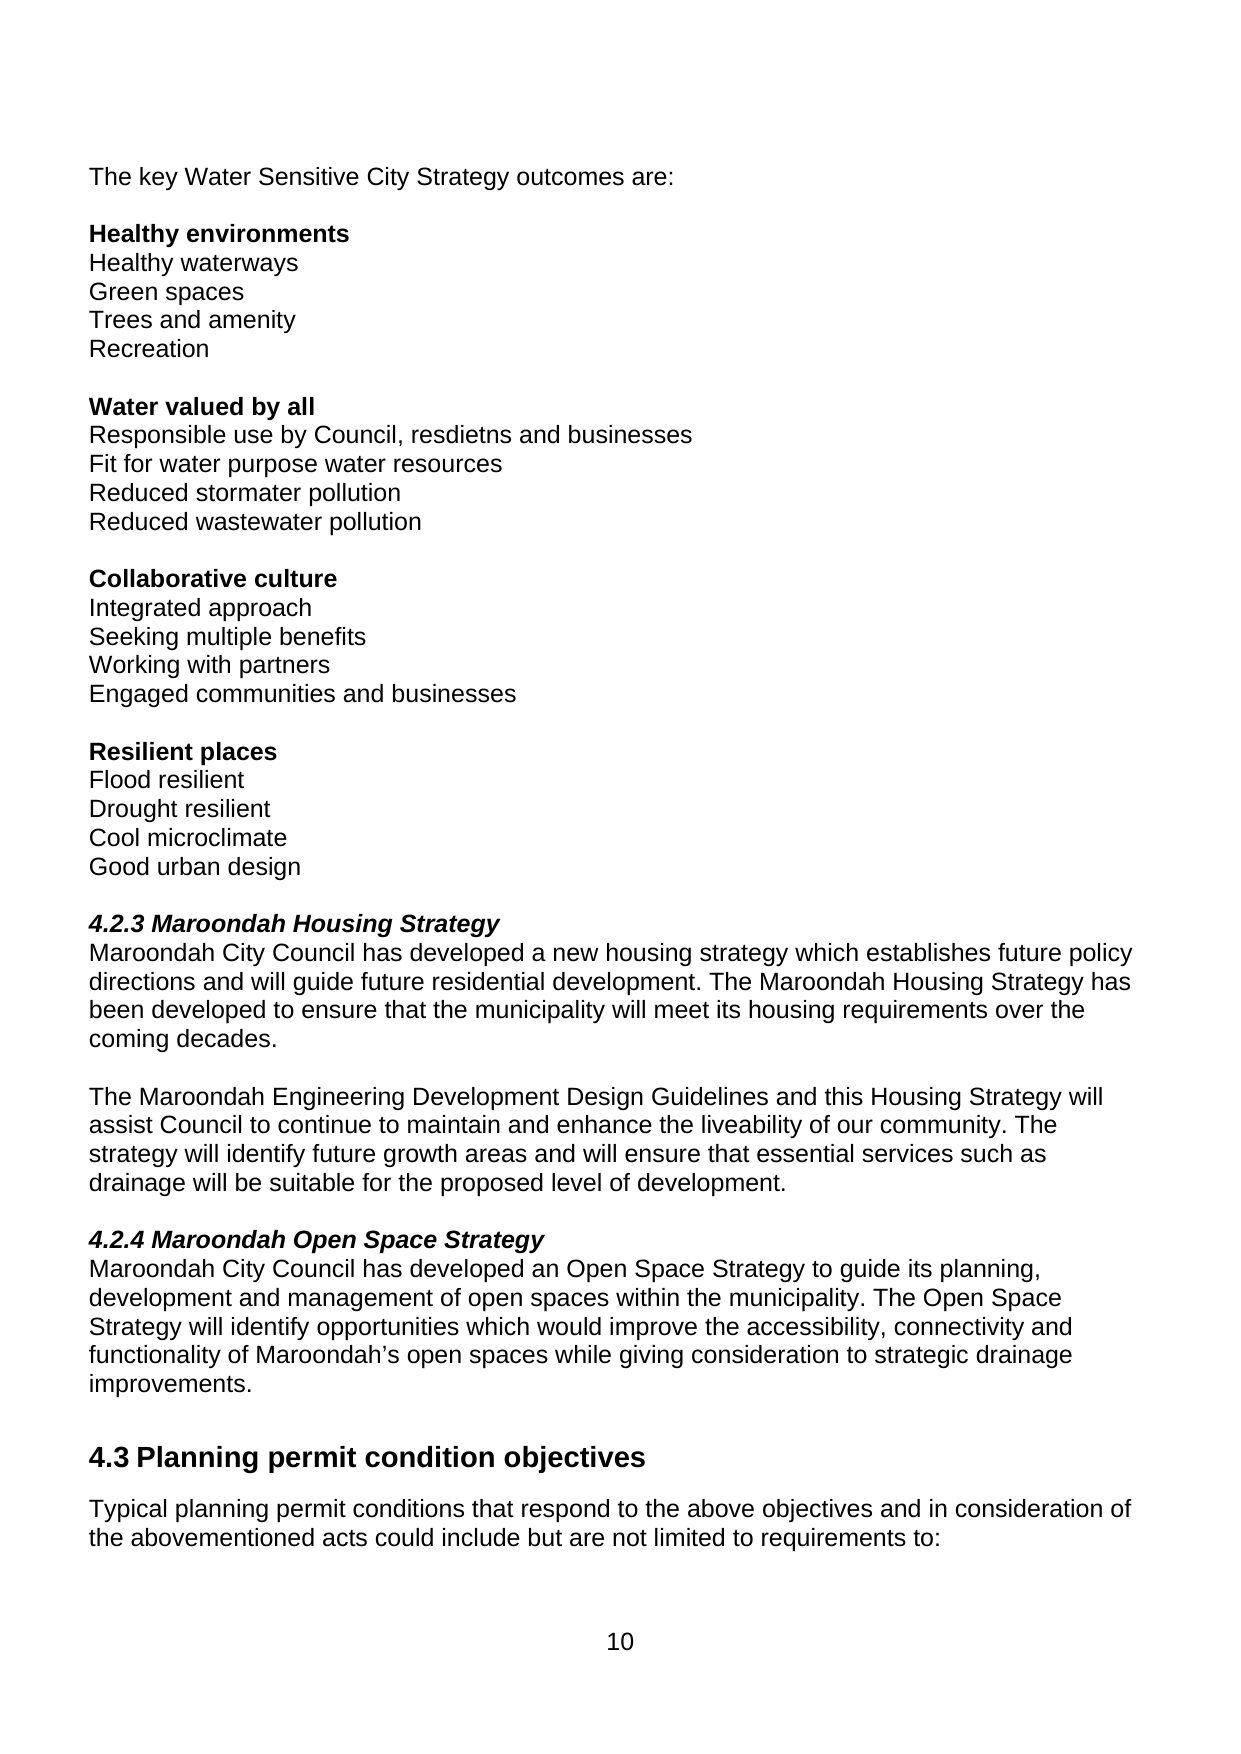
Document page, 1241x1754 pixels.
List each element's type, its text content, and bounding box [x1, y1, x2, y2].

text Reduced wastewater pollution [89, 507, 1152, 535]
text Typical planning permit conditions that respond to the above objectives and in consideration of the abovementioned acts could include but are not limited to requirements to: [89, 1494, 1152, 1551]
text Working with partners [89, 650, 1152, 679]
text Trees and amenity [89, 305, 1152, 334]
text Water valued by all [89, 392, 1152, 420]
text The Maroondah Engineering Development Design Guidelines and this Housing Strategy will assist Council to continue to maintain and enhance the liveability of our community. The strategy will identify future growth areas and will ensure that essential services such as drainage will be suitable for the proposed level of development. [89, 1082, 1152, 1197]
text The key Water Sensitive City Strategy outcomes are: [89, 162, 1152, 190]
text Collaborative culture [89, 564, 1152, 593]
text Reduced stormater pollution [89, 478, 1152, 507]
text Fit for water purpose water resources [89, 449, 1152, 478]
text Green spaces [89, 277, 1152, 305]
text Good urban design [89, 852, 1152, 880]
text Recreation [89, 334, 1152, 363]
subtitle 4.2.3 Maroondah Housing Strategy [89, 909, 1152, 938]
text Resilient places [89, 737, 1152, 765]
text Integrated approach [89, 593, 1152, 622]
text Seeking multiple benefits [89, 622, 1152, 650]
text Healthy waterways [89, 248, 1152, 277]
text Maroondah City Council has developed a new housing strategy which establishes future policy directions and will guide future residential development. The Maroondah Housing Strategy has been developed to ensure that the municipality will meet its housing requirements over the coming decades. [89, 938, 1152, 1053]
subtitle 4.2.4 Maroondah Open Space Strategy [89, 1225, 1152, 1254]
subtitle 4.3 Planning permit condition objectives [89, 1439, 1152, 1473]
text Drought resilient [89, 794, 1152, 823]
text Maroondah City Council has developed an Open Space Strategy to guide its planning, development and management of open spaces within the municipality. The Open Space Strategy will identify opportunities which would improve the accessibility, connectivity and functionality of Maroondah’s open spaces while giving consideration to strategic drainage improvements. [89, 1254, 1152, 1398]
text Healthy environments [89, 219, 1152, 248]
text Engaged communities and businesses [89, 679, 1152, 708]
text Cool microclimate [89, 823, 1152, 852]
text Responsible use by Council, resdietns and businesses [89, 420, 1152, 449]
text Flood resilient [89, 765, 1152, 794]
